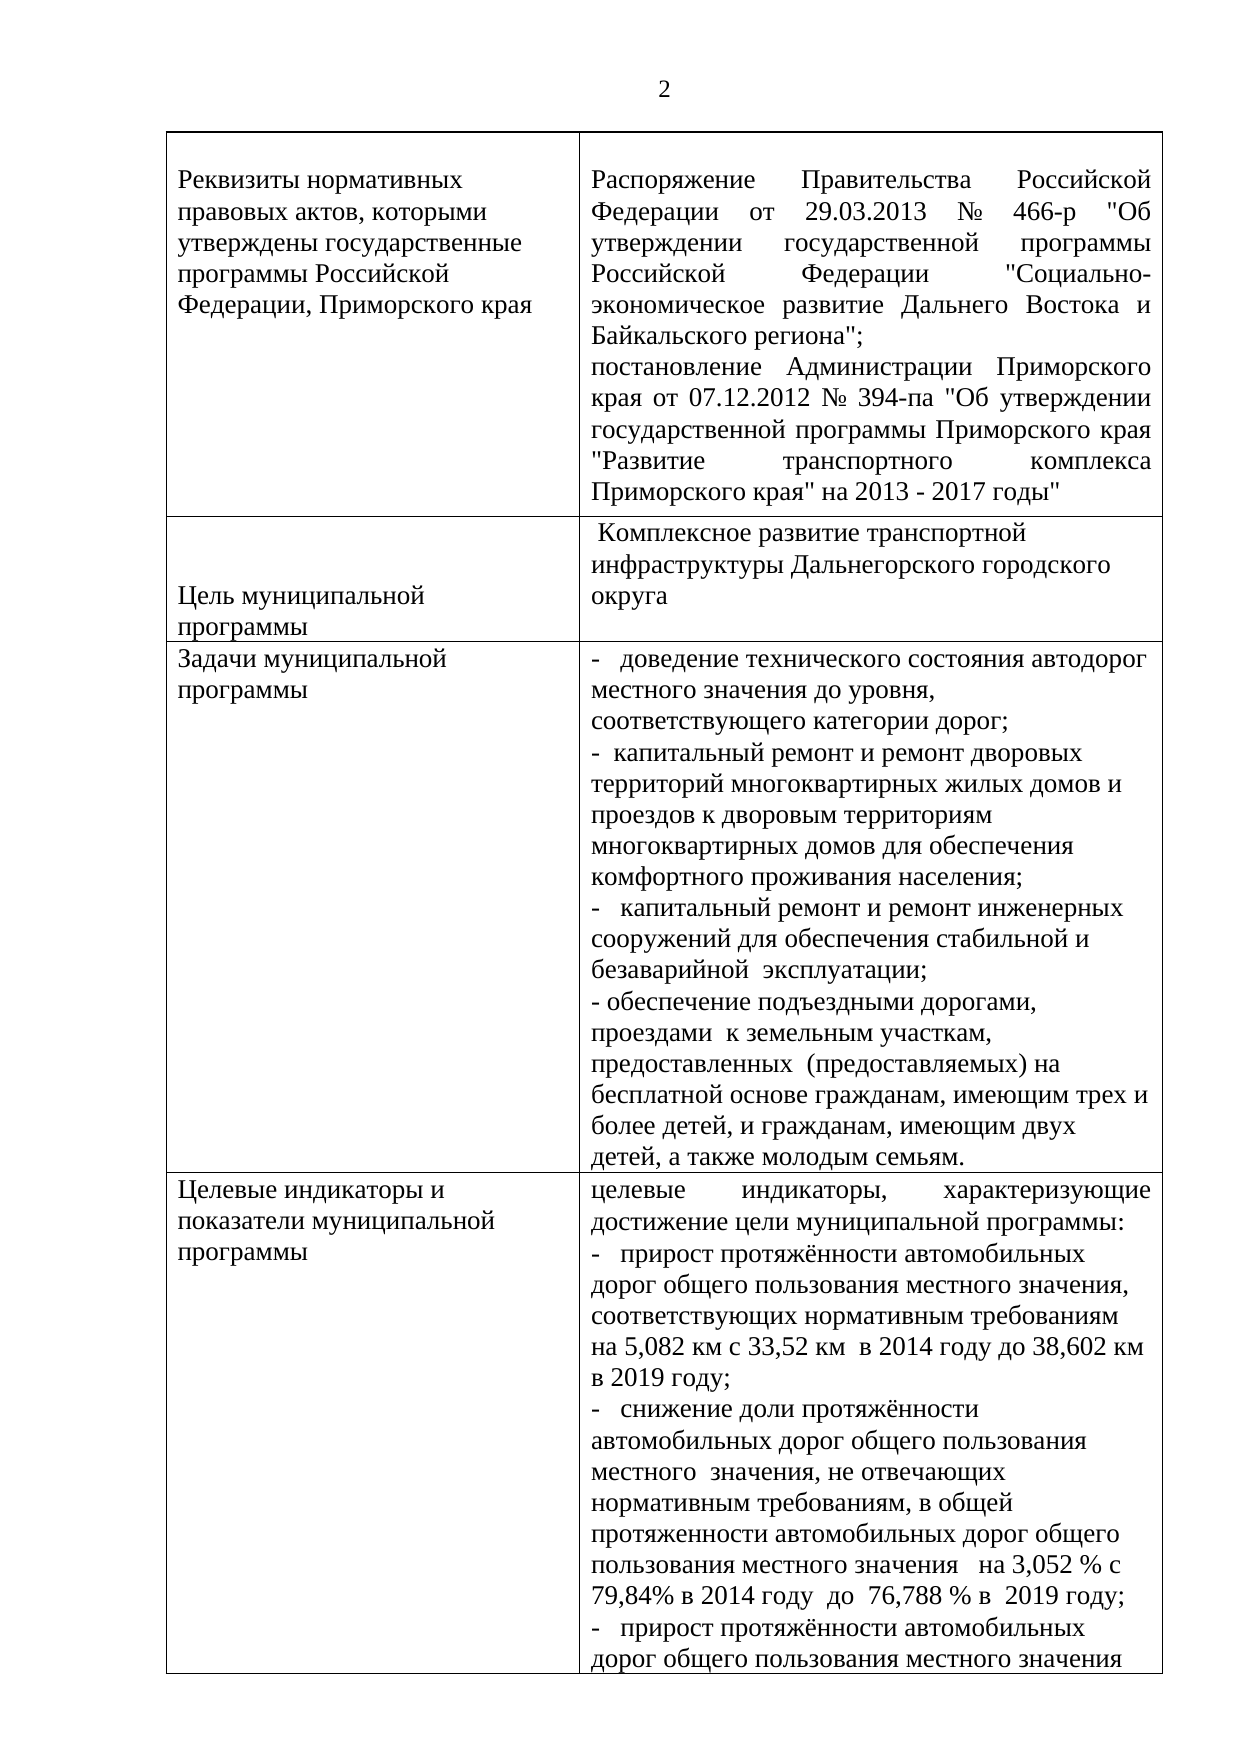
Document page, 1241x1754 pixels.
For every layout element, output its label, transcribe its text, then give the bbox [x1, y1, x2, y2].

table_cell Комплексное развитие транспортной инфраструктуры Дальнегорского городского округа [580, 517, 1162, 641]
table_cell Распоряжение Правительства Российской Федерации от 29.03.2013 № 466-р "Об утверждении государственной программы Российской Федерации "Социально-экономическое развитие Дальнего Востока и Байкальского региона"; постановление Администрации Приморского края от 07.12.2012 № 394-па "Об утверждении государственной программы Приморского края "Развитие транспортного комплекса Приморского края" на 2013 - 2017 годы" [580, 133, 1162, 516]
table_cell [167, 1173, 579, 1673]
table_cell Задачи муниципальной программы [167, 642, 579, 1172]
table_cell - доведение технического состояния автодорог местного значения до уровня, соответствующего категории дорог; - капитальный ремонт и ремонт дворовых территорий многоквартирных жилых домов и проездов к дворовым территориям многоквартирных домов для обеспечения комфортного проживания населения; - капитальный ремонт и ремонт инженерных сооружений для обеспечения стабильной и безаварийной эксплуатации; - обеспечение подъездными дорогами, проездами к земельным участкам, предоставленных (предоставляемых) на бесплатной основе гражданам, имеющим трех и более детей, и гражданам, имеющим двух детей, а также молодым семьям. [580, 642, 1162, 1172]
table_cell Цель муниципальной программы [167, 517, 579, 641]
table_cell Реквизиты нормативных правовых актов, которыми утверждены государственные программы Российской Федерации, Приморского края [167, 133, 579, 516]
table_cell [580, 1173, 1162, 1673]
